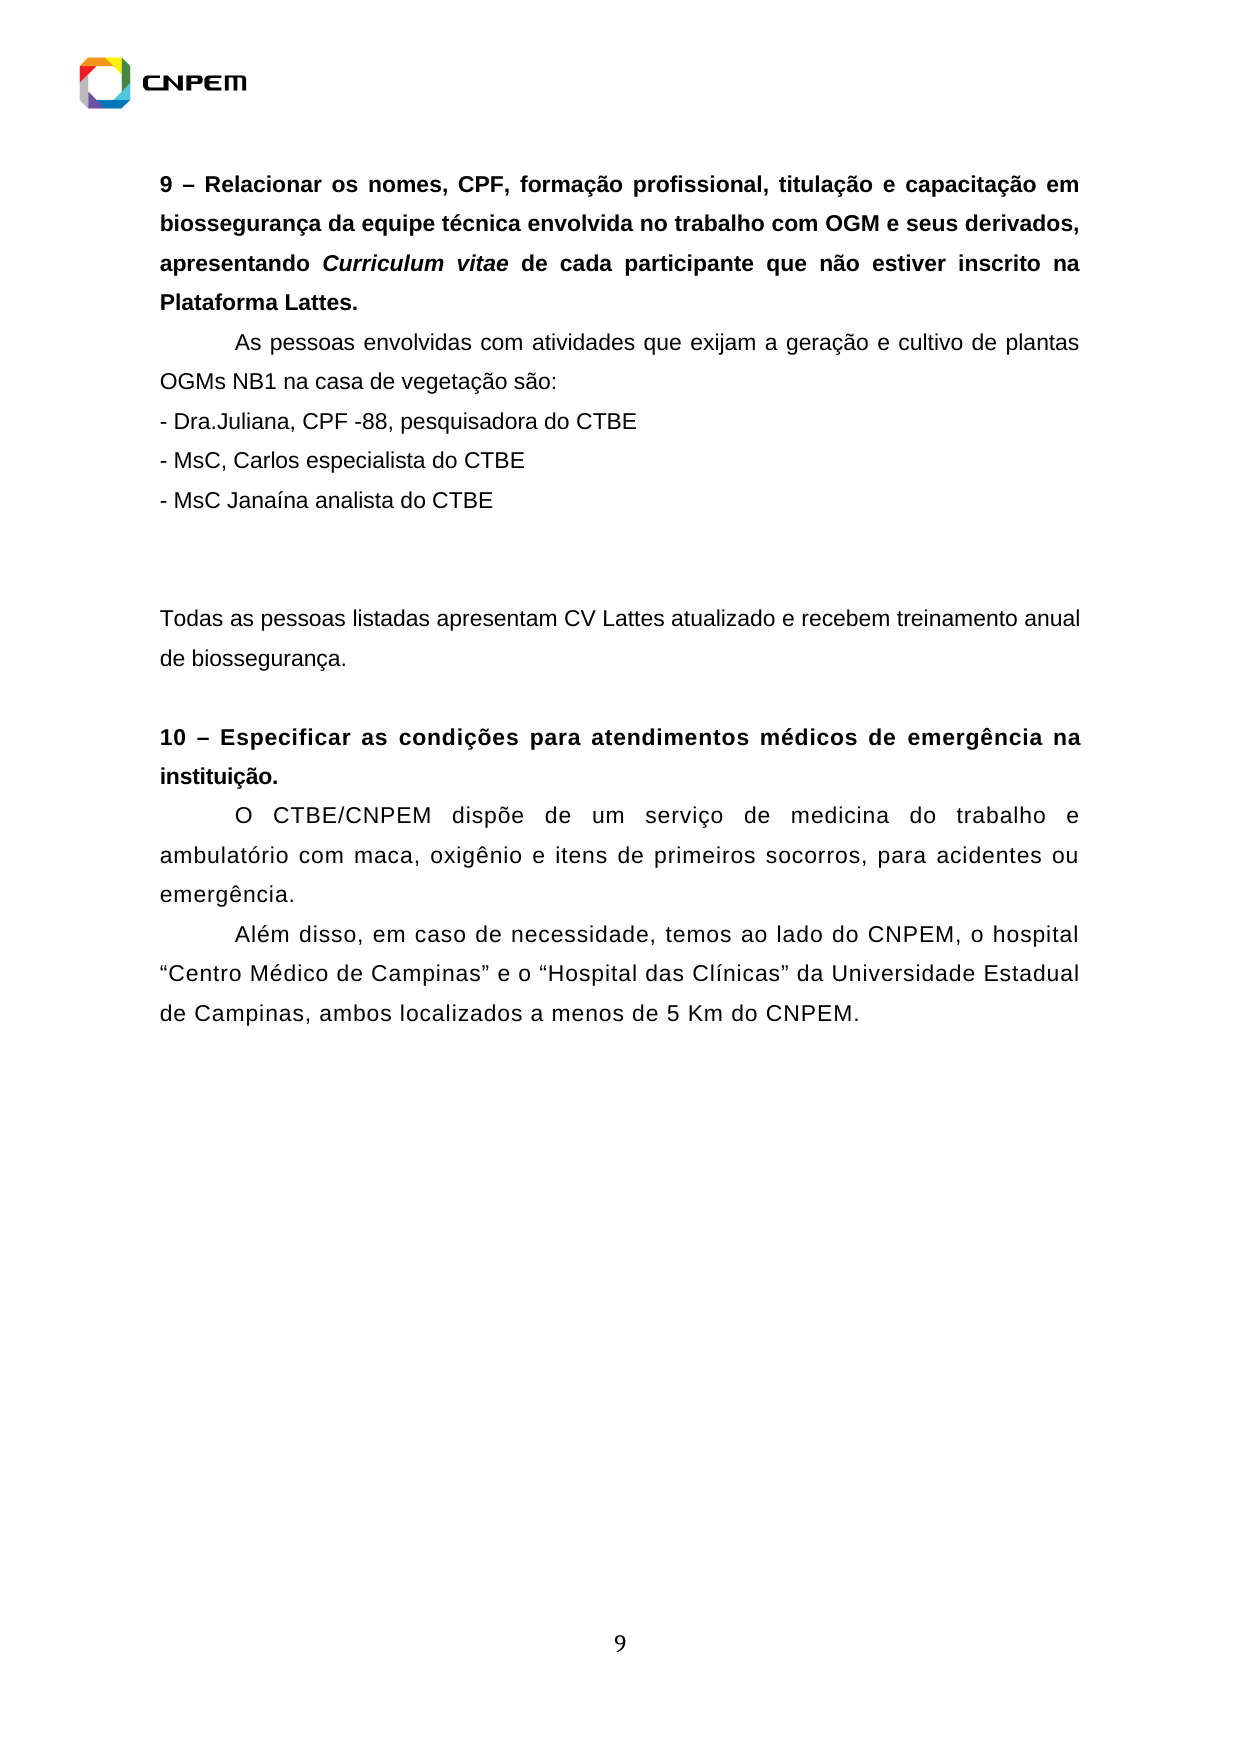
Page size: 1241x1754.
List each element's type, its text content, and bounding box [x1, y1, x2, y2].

picture [6, 0, 334, 135]
text 9 – Relacionar os nomes, CPF, formação profissional, titulação e capacitação em biossegurança da equipe técnica envolvida no trabalho com OGM e seus derivados, apresentando Curriculum vitae de cada participante que não estiver inscrito na Plataforma Lattes. [159, 171, 1081, 316]
text O CTBE/CNPEM dispõe de um serviço de medicina do trabalho e ambulatório com maca, oxigênio e itens de primeiros socorros, para acidentes ou emergência. [159, 802, 1081, 908]
text - Dra.Juliana, CPF -88, pesquisadora do CTBE [159, 408, 1081, 434]
text Todas as pessoas listadas apresentam CV Lattes atualizado e recebem treinamento anual de biossegurança. [159, 605, 1081, 671]
text As pessoas envolvidas com atividades que exijam a geração e cultivo de plantas OGMs NB1 na casa de vegetação são: [159, 329, 1081, 394]
text Além disso, em caso de necessidade, temos ao lado do CNPEM, o hospital “Centro Médico de Campinas” e o “Hospital das Clínicas” da Universidade Estadual de Campinas, ambos localizados a menos de 5 Km do CNPEM. [159, 921, 1081, 1026]
text - MsC, Carlos especialista do CTBE [159, 447, 1081, 473]
text - MsC Janaína analista do CTBE [159, 487, 1081, 513]
text 10 – Especificar as condições para atendimentos médicos de emergência na instituição. [159, 723, 1081, 789]
